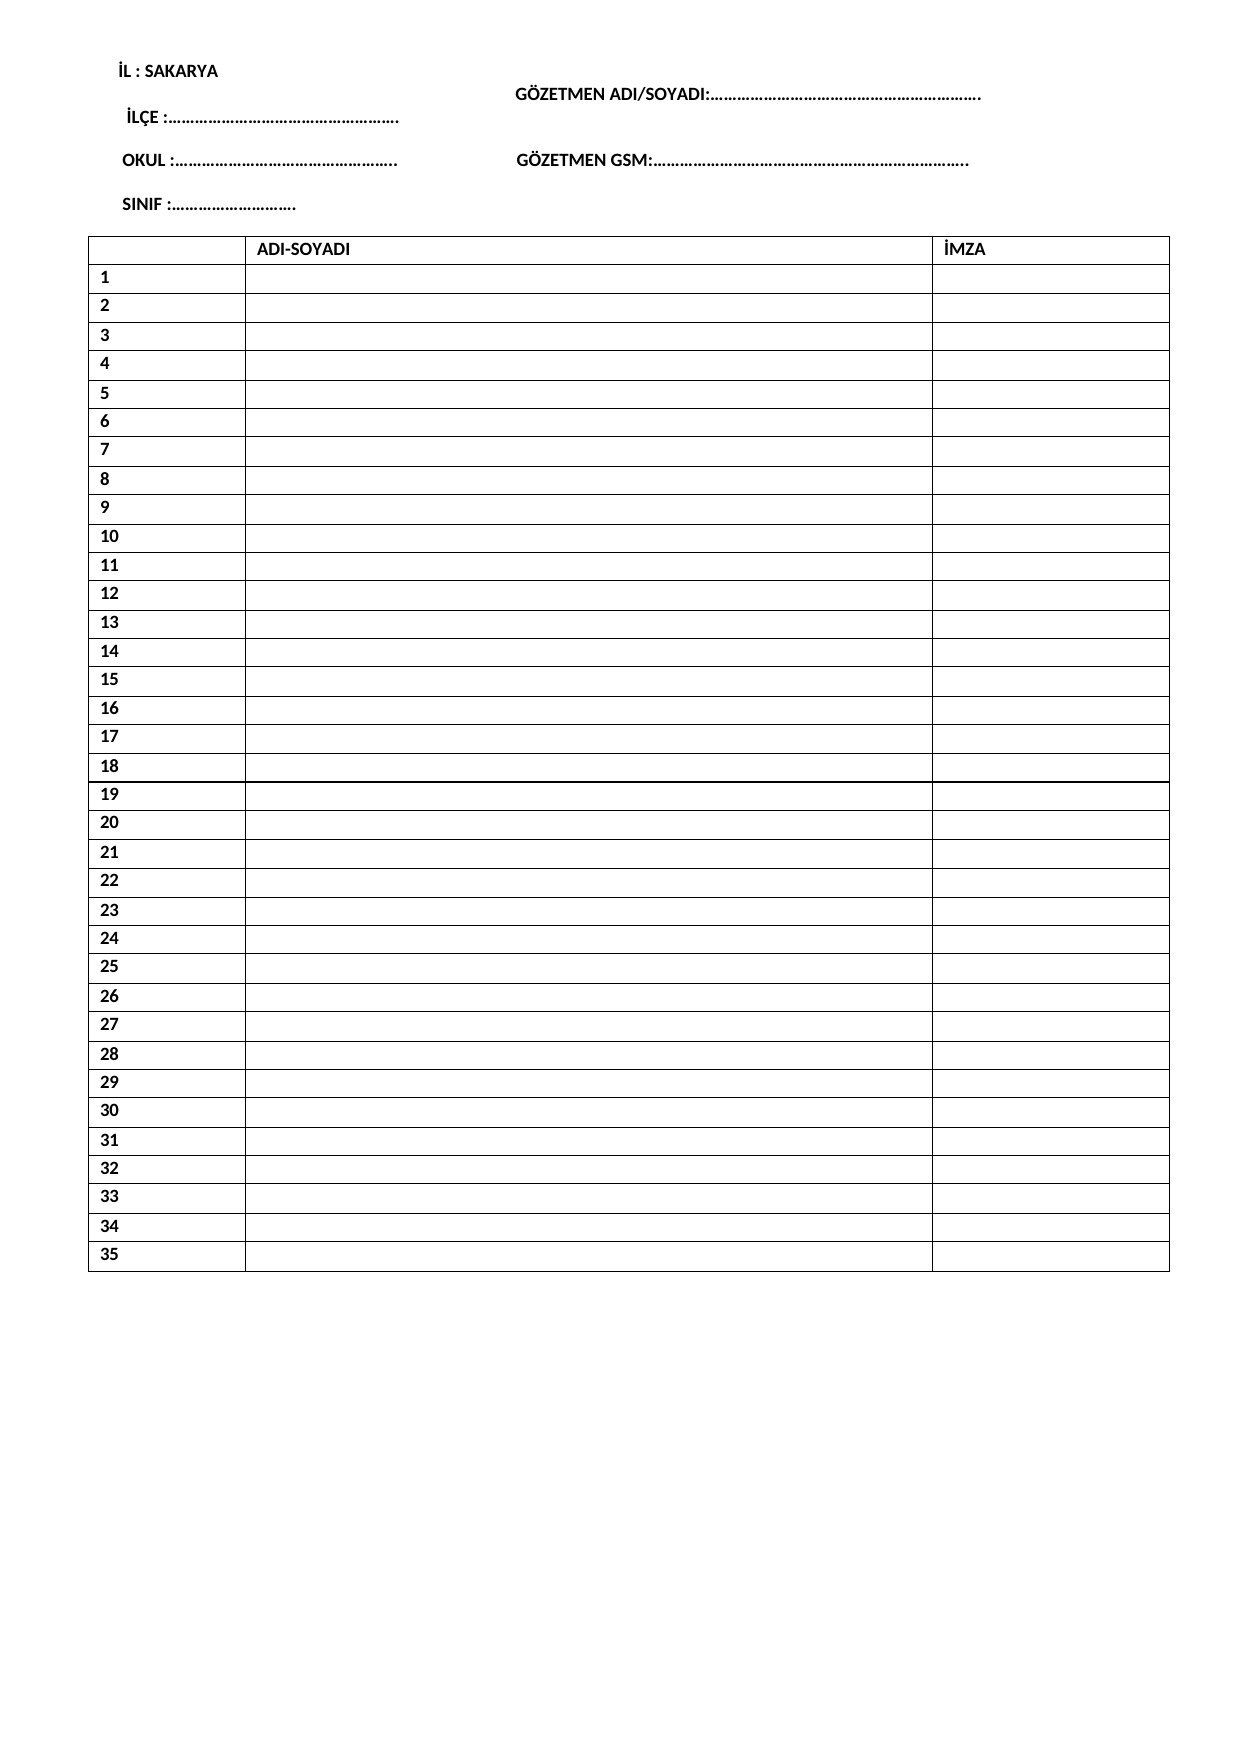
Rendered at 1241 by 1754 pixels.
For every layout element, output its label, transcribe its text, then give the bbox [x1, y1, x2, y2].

table_cell [246, 1156, 932, 1183]
table_cell [933, 898, 1169, 925]
table_cell 1 [89, 265, 245, 292]
table_cell [246, 525, 932, 552]
table_cell 8 [89, 467, 245, 494]
table_cell 12 [89, 581, 245, 609]
table_cell [933, 984, 1169, 1011]
table_cell [246, 1242, 932, 1271]
table_cell [933, 1156, 1169, 1183]
table_cell 29 [89, 1070, 245, 1097]
table_cell [933, 323, 1169, 350]
text GÖZETMEN ADI/SOYADI:……………………………………………………. [118, 82, 1122, 105]
table_cell [933, 553, 1169, 580]
table_cell 35 [89, 1242, 245, 1271]
table_cell 21 [89, 840, 245, 867]
table_cell [933, 1098, 1169, 1127]
table_cell [246, 351, 932, 380]
table_cell [246, 409, 932, 436]
table_cell 33 [89, 1184, 245, 1213]
table_cell 34 [89, 1214, 245, 1241]
table_cell [933, 437, 1169, 466]
table_cell 25 [89, 954, 245, 983]
table_cell [246, 1070, 932, 1097]
table_cell [246, 265, 932, 292]
table_cell 4 [89, 351, 245, 380]
table_cell 27 [89, 1012, 245, 1041]
table_cell [246, 1184, 932, 1213]
table_cell [933, 725, 1169, 753]
table_cell [246, 898, 932, 925]
table_cell [933, 525, 1169, 552]
table_cell 2 [89, 294, 245, 322]
table_cell [933, 467, 1169, 494]
table_cell [933, 639, 1169, 666]
table_cell 9 [89, 495, 245, 524]
table_cell 17 [89, 725, 245, 753]
table_cell [246, 725, 932, 753]
table_cell [246, 639, 932, 666]
table_cell [246, 783, 932, 809]
table_cell [933, 754, 1169, 781]
table_cell [933, 840, 1169, 867]
table_cell [933, 869, 1169, 897]
table_cell [933, 1128, 1169, 1155]
table_cell 15 [89, 667, 245, 696]
table_cell [246, 1128, 932, 1155]
table_cell [246, 611, 932, 638]
table_cell 13 [89, 611, 245, 638]
table_cell [933, 667, 1169, 696]
table_cell [246, 697, 932, 724]
table_cell 19 [89, 783, 245, 809]
table_cell 14 [89, 639, 245, 666]
text OKUL :………………………………………….. GÖZETMEN GSM:…………………………………………………………….. [118, 149, 1122, 172]
text İL : SAKARYA [118, 59, 1122, 82]
table_cell [933, 1012, 1169, 1041]
table_cell [246, 294, 932, 322]
table_cell 7 [89, 437, 245, 466]
table_cell [933, 611, 1169, 638]
table_cell [246, 811, 932, 839]
table_cell [246, 1098, 932, 1127]
table_cell 23 [89, 898, 245, 925]
table_cell 3 [89, 323, 245, 350]
table_cell [246, 754, 932, 781]
table_cell [933, 1184, 1169, 1213]
table_cell [933, 495, 1169, 524]
table_cell [933, 381, 1169, 408]
table_cell [933, 783, 1169, 809]
table_cell [933, 1242, 1169, 1271]
table_cell 5 [89, 381, 245, 408]
table_cell [246, 323, 932, 350]
table_cell 30 [89, 1098, 245, 1127]
table_cell [933, 409, 1169, 436]
table_cell [933, 1070, 1169, 1097]
table_cell 26 [89, 984, 245, 1011]
table_cell [246, 495, 932, 524]
table_cell [246, 553, 932, 580]
table_header [89, 237, 245, 264]
table_cell 32 [89, 1156, 245, 1183]
table_cell 11 [89, 553, 245, 580]
table_header ADI-SOYADI [246, 237, 932, 264]
table_cell [246, 954, 932, 983]
table_cell [933, 1214, 1169, 1241]
table_header İMZA [933, 237, 1169, 264]
table_cell [246, 926, 932, 953]
table_cell [246, 581, 932, 609]
table_cell [933, 1042, 1169, 1069]
text İLÇE :……………………………………………. [118, 105, 1122, 128]
table_cell [933, 265, 1169, 292]
table_cell 24 [89, 926, 245, 953]
table_cell [246, 467, 932, 494]
table_cell [246, 437, 932, 466]
table_cell 28 [89, 1042, 245, 1069]
table_cell [246, 1042, 932, 1069]
table_cell [933, 926, 1169, 953]
table_cell [246, 984, 932, 1011]
table_cell [933, 954, 1169, 983]
table_cell 18 [89, 754, 245, 781]
table_cell 6 [89, 409, 245, 436]
table_cell 20 [89, 811, 245, 839]
table_cell [246, 840, 932, 867]
table_cell 22 [89, 869, 245, 897]
table_cell [246, 667, 932, 696]
table_cell [246, 381, 932, 408]
table_cell [933, 697, 1169, 724]
table_cell [246, 869, 932, 897]
table_cell [933, 811, 1169, 839]
table_cell 16 [89, 697, 245, 724]
table_cell [246, 1214, 932, 1241]
text SINIF :………………………. [118, 192, 1122, 215]
table_cell [933, 581, 1169, 609]
table_cell 10 [89, 525, 245, 552]
table_cell [933, 351, 1169, 380]
table_cell [246, 1012, 932, 1041]
table_cell [933, 294, 1169, 322]
table_cell 31 [89, 1128, 245, 1155]
